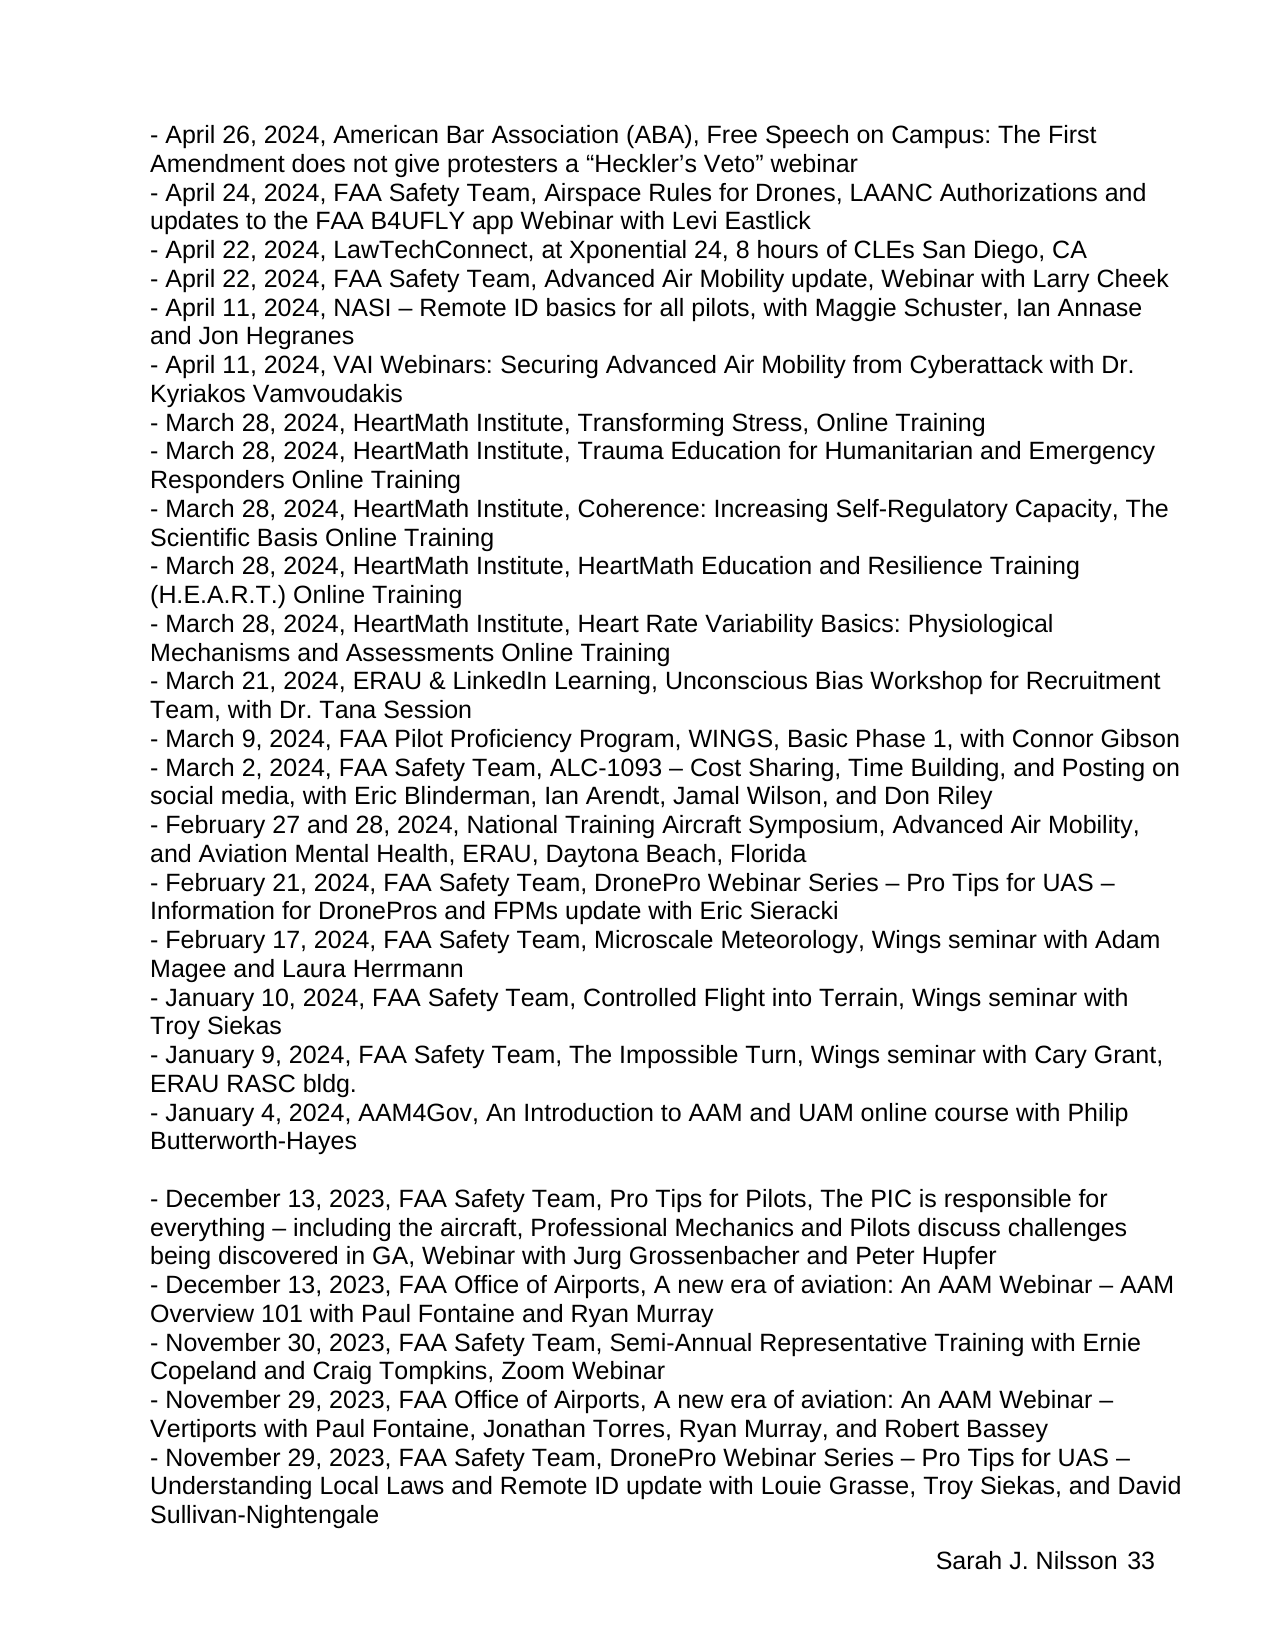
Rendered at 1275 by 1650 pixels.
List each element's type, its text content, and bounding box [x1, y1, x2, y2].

text - April 22, 2024, LawTechConnect, at Xponential 24, 8 hours of CLEs San Diego, CA [150, 235, 1185, 264]
text - December 13, 2023, FAA Office of Airports, A new era of aviation: An AAM Webinar – AAM Overview 101 with Paul Fontaine and Ryan Murray [150, 1270, 1185, 1327]
text - March 28, 2024, HeartMath Institute, Coherence: Increasing Self-Regulatory Capacity, The Scientific Basis Online Training [150, 494, 1185, 551]
text - April 11, 2024, VAI Webinars: Securing Advanced Air Mobility from Cyberattack with Dr. Kyriakos Vamvoudakis [150, 350, 1185, 407]
text - February 21, 2024, FAA Safety Team, DronePro Webinar Series – Pro Tips for UAS – Information for DronePros and FPMs update with Eric Sieracki [150, 867, 1185, 925]
text - March 28, 2024, HeartMath Institute, HeartMath Education and Resilience Training (H.E.A.R.T.) Online Training [150, 551, 1185, 609]
text - December 13, 2023, FAA Safety Team, Pro Tips for Pilots, The PIC is responsible for everything – including the aircraft, Professional Mechanics and Pilots discuss challenges being discovered in GA, Webinar with Jurg Grossenbacher and Peter Hupfer [150, 1184, 1185, 1270]
text - November 30, 2023, FAA Safety Team, Semi-Annual Representative Training with Ernie Copeland and Craig Tompkins, Zoom Webinar [150, 1327, 1185, 1385]
text - March 28, 2024, HeartMath Institute, Heart Rate Variability Basics: Physiological Mechanisms and Assessments Online Training [150, 609, 1185, 666]
text - March 2, 2024, FAA Safety Team, ALC-1093 – Cost Sharing, Time Building, and Posting on social media, with Eric Blinderman, Ian Arendt, Jamal Wilson, and Don Riley [150, 752, 1185, 810]
text - February 17, 2024, FAA Safety Team, Microscale Meteorology, Wings seminar with Adam Magee and Laura Herrmann [150, 925, 1185, 982]
text - April 11, 2024, NASI – Remote ID basics for all pilots, with Maggie Schuster, Ian Annase and Jon Hegranes [150, 292, 1185, 350]
text - March 9, 2024, FAA Pilot Proficiency Program, WINGS, Basic Phase 1, with Connor Gibson [150, 724, 1185, 752]
text - April 24, 2024, FAA Safety Team, Airspace Rules for Drones, LAANC Authorizations and updates to the FAA B4UFLY app Webinar with Levi Eastlick [150, 177, 1185, 235]
text - January 9, 2024, FAA Safety Team, The Impossible Turn, Wings seminar with Cary Grant, ERAU RASC bldg. [150, 1040, 1185, 1097]
text - January 10, 2024, FAA Safety Team, Controlled Flight into Terrain, Wings seminar with Troy Siekas [150, 982, 1185, 1040]
text - April 22, 2024, FAA Safety Team, Advanced Air Mobility update, Webinar with Larry Cheek [150, 264, 1185, 292]
text - February 27 and 28, 2024, National Training Aircraft Symposium, Advanced Air Mobility, and Aviation Mental Health, ERAU, Daytona Beach, Florida [150, 810, 1185, 867]
text - March 28, 2024, HeartMath Institute, Transforming Stress, Online Training [150, 407, 1185, 436]
text - April 26, 2024, American Bar Association (ABA), Free Speech on Campus: The First Amendment does not give protesters a “Heckler’s Veto” webinar [150, 120, 1185, 177]
text - November 29, 2023, FAA Safety Team, DronePro Webinar Series – Pro Tips for UAS – Understanding Local Laws and Remote ID update with Louie Grasse, Troy Siekas, and David Sullivan-Nightengale [150, 1442, 1185, 1529]
text - January 4, 2024, AAM4Gov, An Introduction to AAM and UAM online course with Philip Butterworth-Hayes [150, 1097, 1185, 1155]
text - November 29, 2023, FAA Office of Airports, A new era of aviation: An AAM Webinar – Vertiports with Paul Fontaine, Jonathan Torres, Ryan Murray, and Robert Bassey [150, 1385, 1185, 1442]
text - March 28, 2024, HeartMath Institute, Trauma Education for Humanitarian and Emergency Responders Online Training [150, 436, 1185, 494]
text - March 21, 2024, ERAU & LinkedIn Learning, Unconscious Bias Workshop for Recruitment Team, with Dr. Tana Session [150, 666, 1185, 724]
